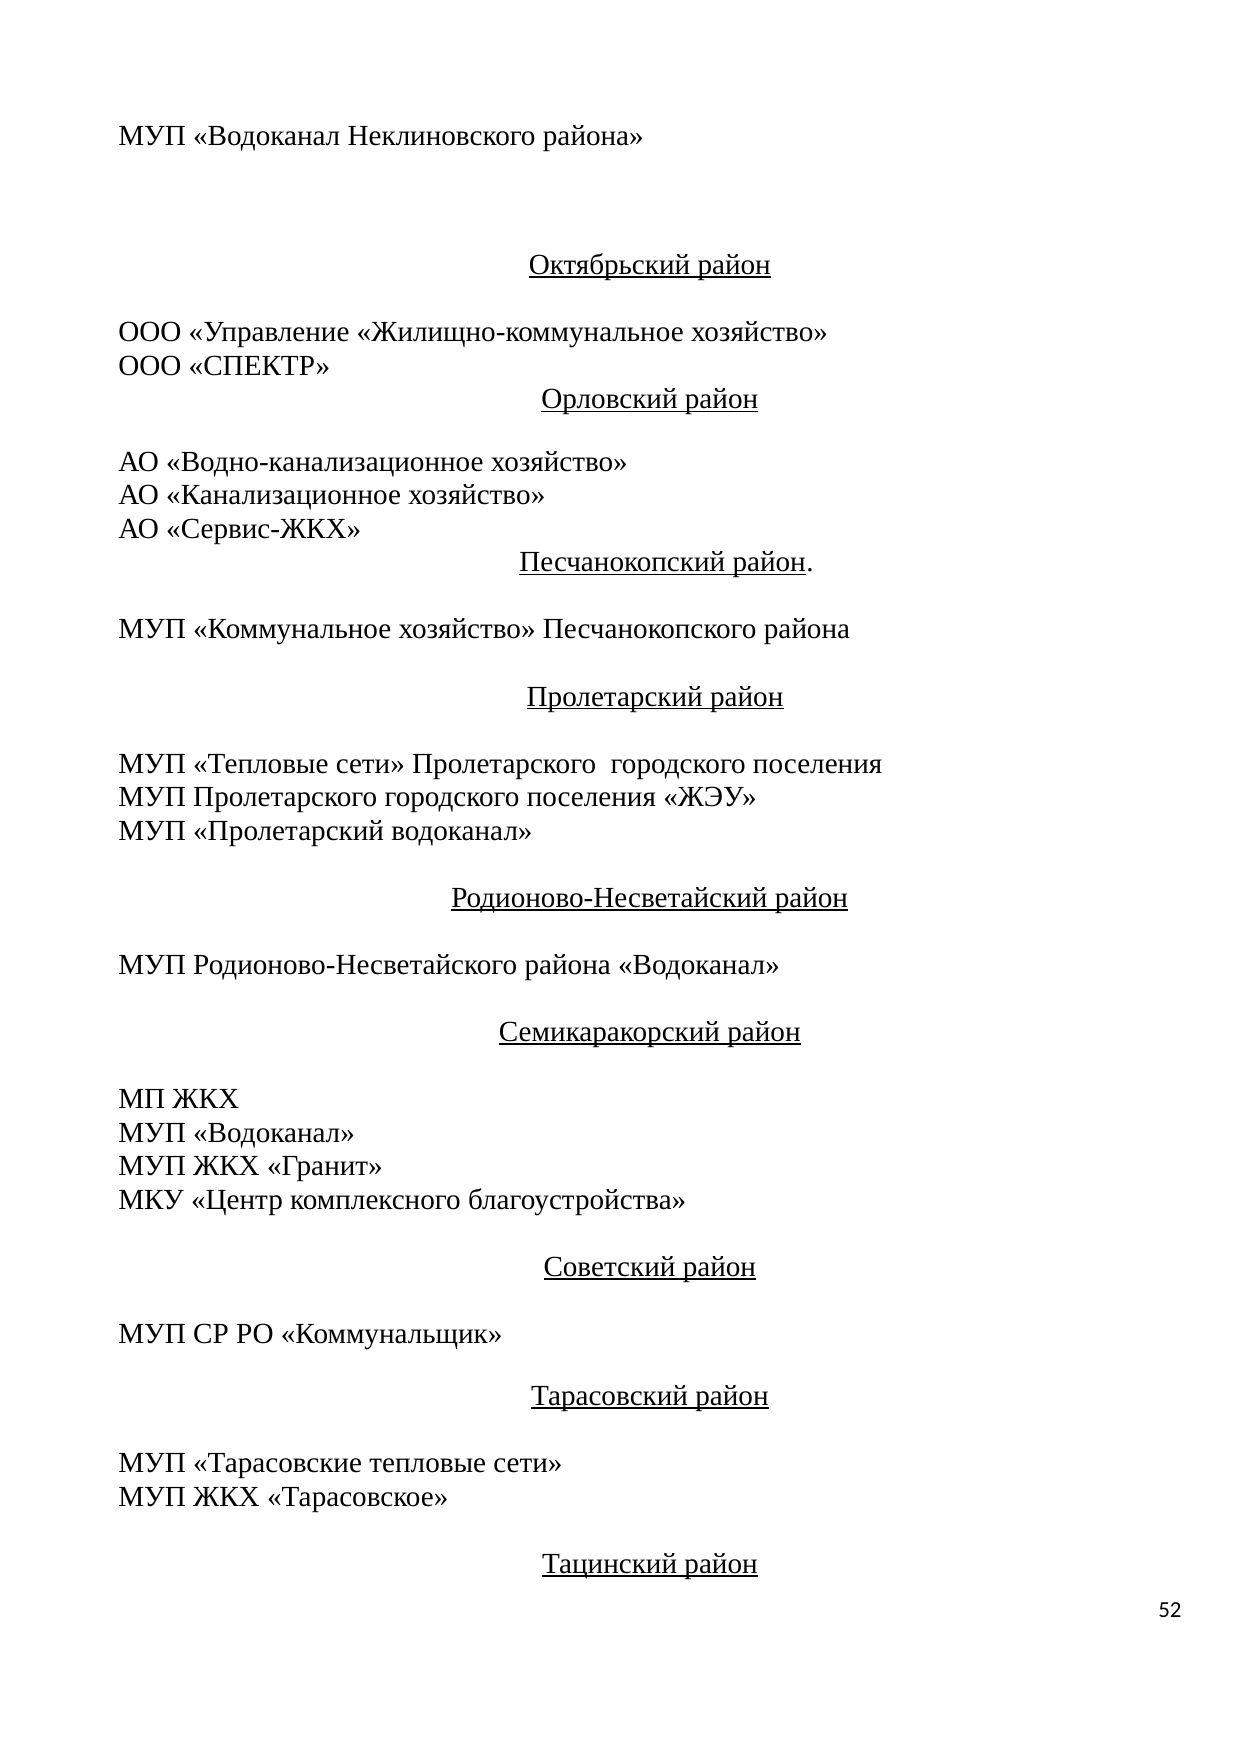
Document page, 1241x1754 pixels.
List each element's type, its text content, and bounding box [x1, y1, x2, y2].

text МУП «Водоканал Неклиновского района» [118, 118, 1181, 152]
text МП ЖКХ [118, 1081, 1181, 1115]
text Тарасовский район [118, 1378, 1181, 1412]
text МУП «Тарасовские тепловые сети» [118, 1445, 1181, 1479]
text АО «Канализационное хозяйство» [118, 477, 1181, 511]
text Орловский район [118, 382, 1181, 415]
text МУП «Тепловые сети» Пролетарского городского поселения [118, 746, 1181, 779]
text Советский район [118, 1249, 1181, 1282]
text МУП «Коммунальное хозяйство» Песчанокопского района [118, 612, 1181, 679]
text МУП ЖКХ «Гранит» МКУ «Центр комплексного благоустройства» [118, 1148, 1181, 1215]
text Семикаракорский район [118, 1014, 1181, 1048]
text МУП «Водоканал» [118, 1115, 1181, 1148]
text МУП СР РО «Коммунальщик» [118, 1316, 1181, 1349]
text АО «Сервис-ЖКХ» [118, 511, 1181, 544]
text Октябрьский район [118, 247, 1181, 281]
text МУП ЖКХ «Тарасовское» [118, 1479, 1181, 1512]
text Родионово-Несветайский район [118, 880, 1181, 913]
text МУП «Пролетарский водоканал» [118, 813, 1181, 846]
text МУП Пролетарского городского поселения «ЖЭУ» [118, 779, 1181, 813]
text ООО «Управление «Жилищно-коммунальное хозяйство» [118, 314, 1181, 348]
text ООО «СПЕКТР» [118, 348, 1181, 382]
text Пролетарский район [118, 679, 1181, 712]
text Тацинский район [118, 1546, 1181, 1579]
text Песчанокопский район. [118, 544, 1181, 578]
text АО «Водно-канализационное хозяйство» [118, 444, 1181, 477]
text МУП Родионово-Несветайского района «Водоканал» [118, 947, 1181, 1014]
